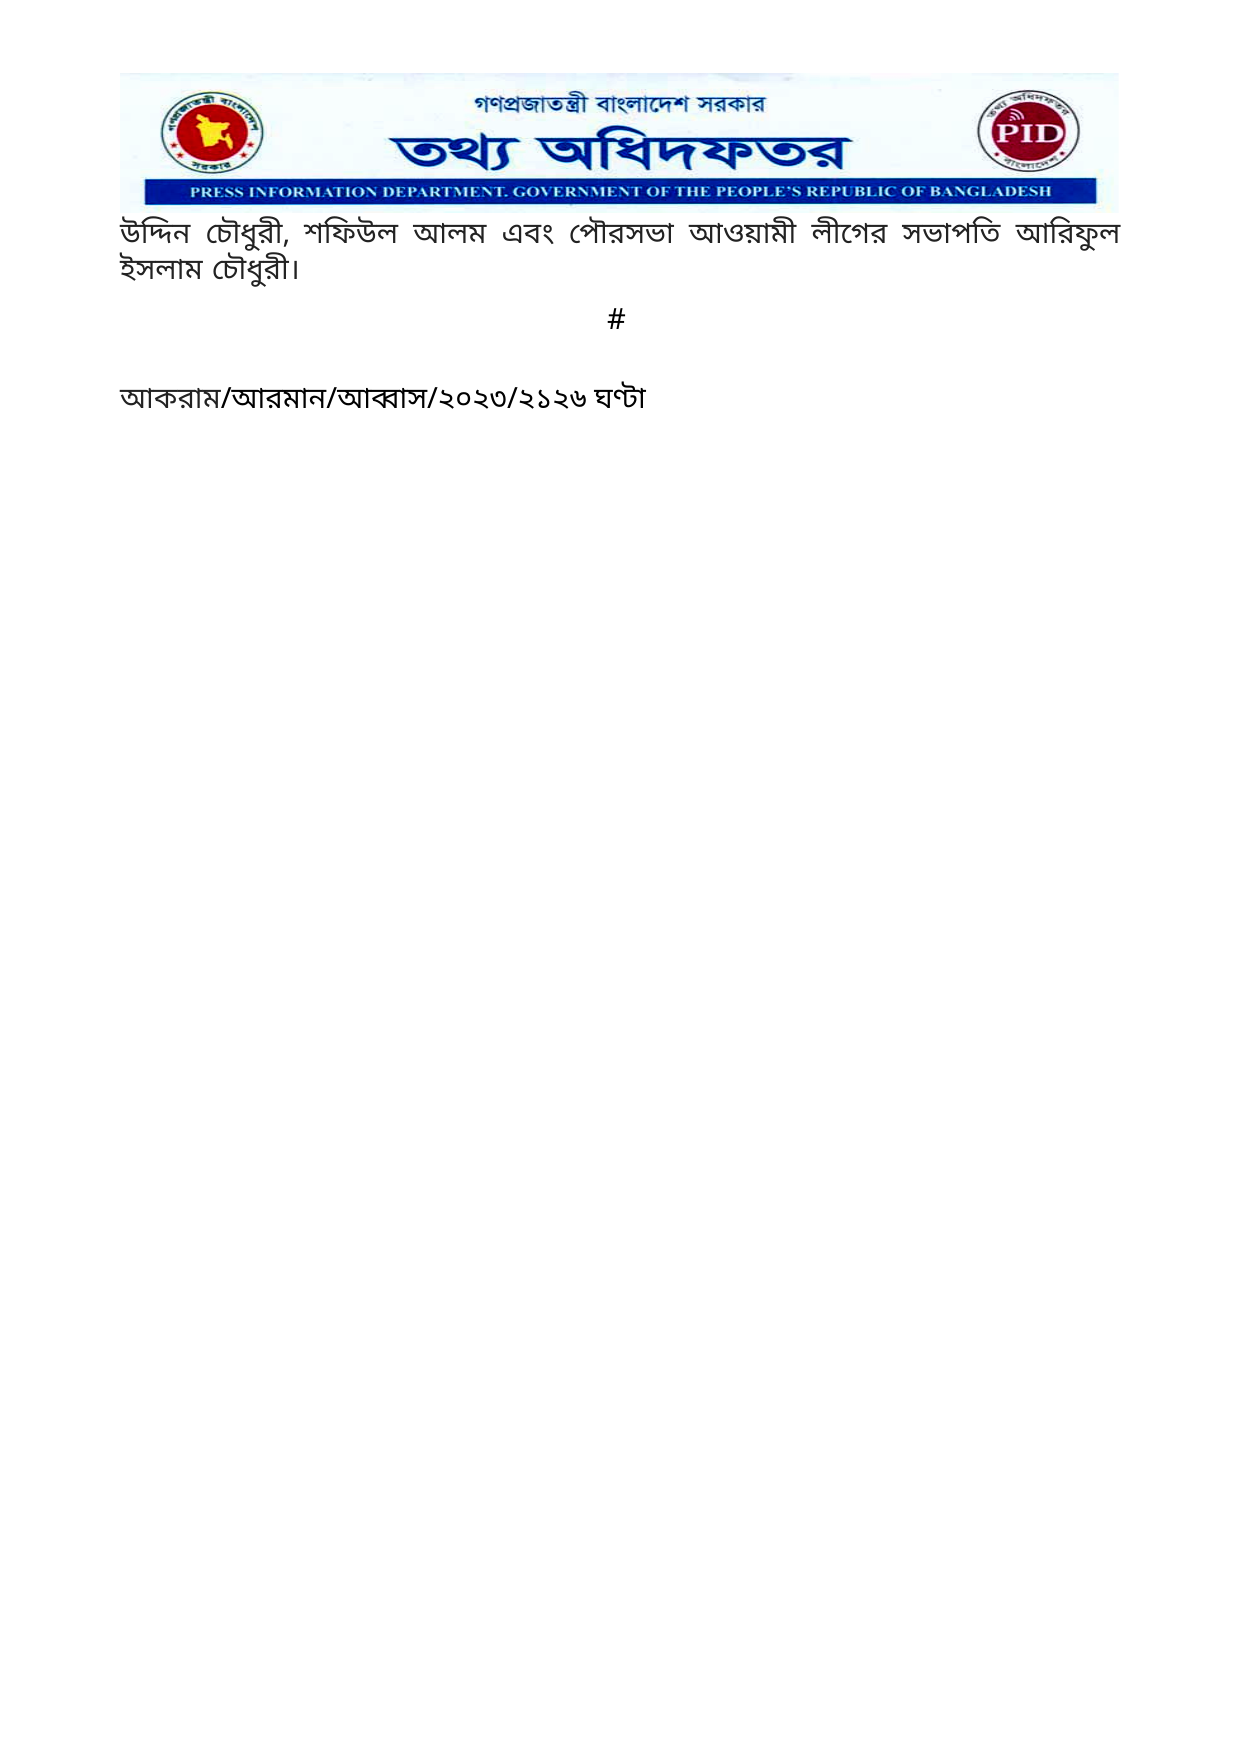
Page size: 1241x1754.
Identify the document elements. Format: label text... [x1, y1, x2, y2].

text আকরাম/আরমান/আব্বাস/২০২৩/২১২৬ ঘণ্টা [120, 378, 1120, 421]
text # [120, 298, 1112, 338]
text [120, 212, 1120, 286]
